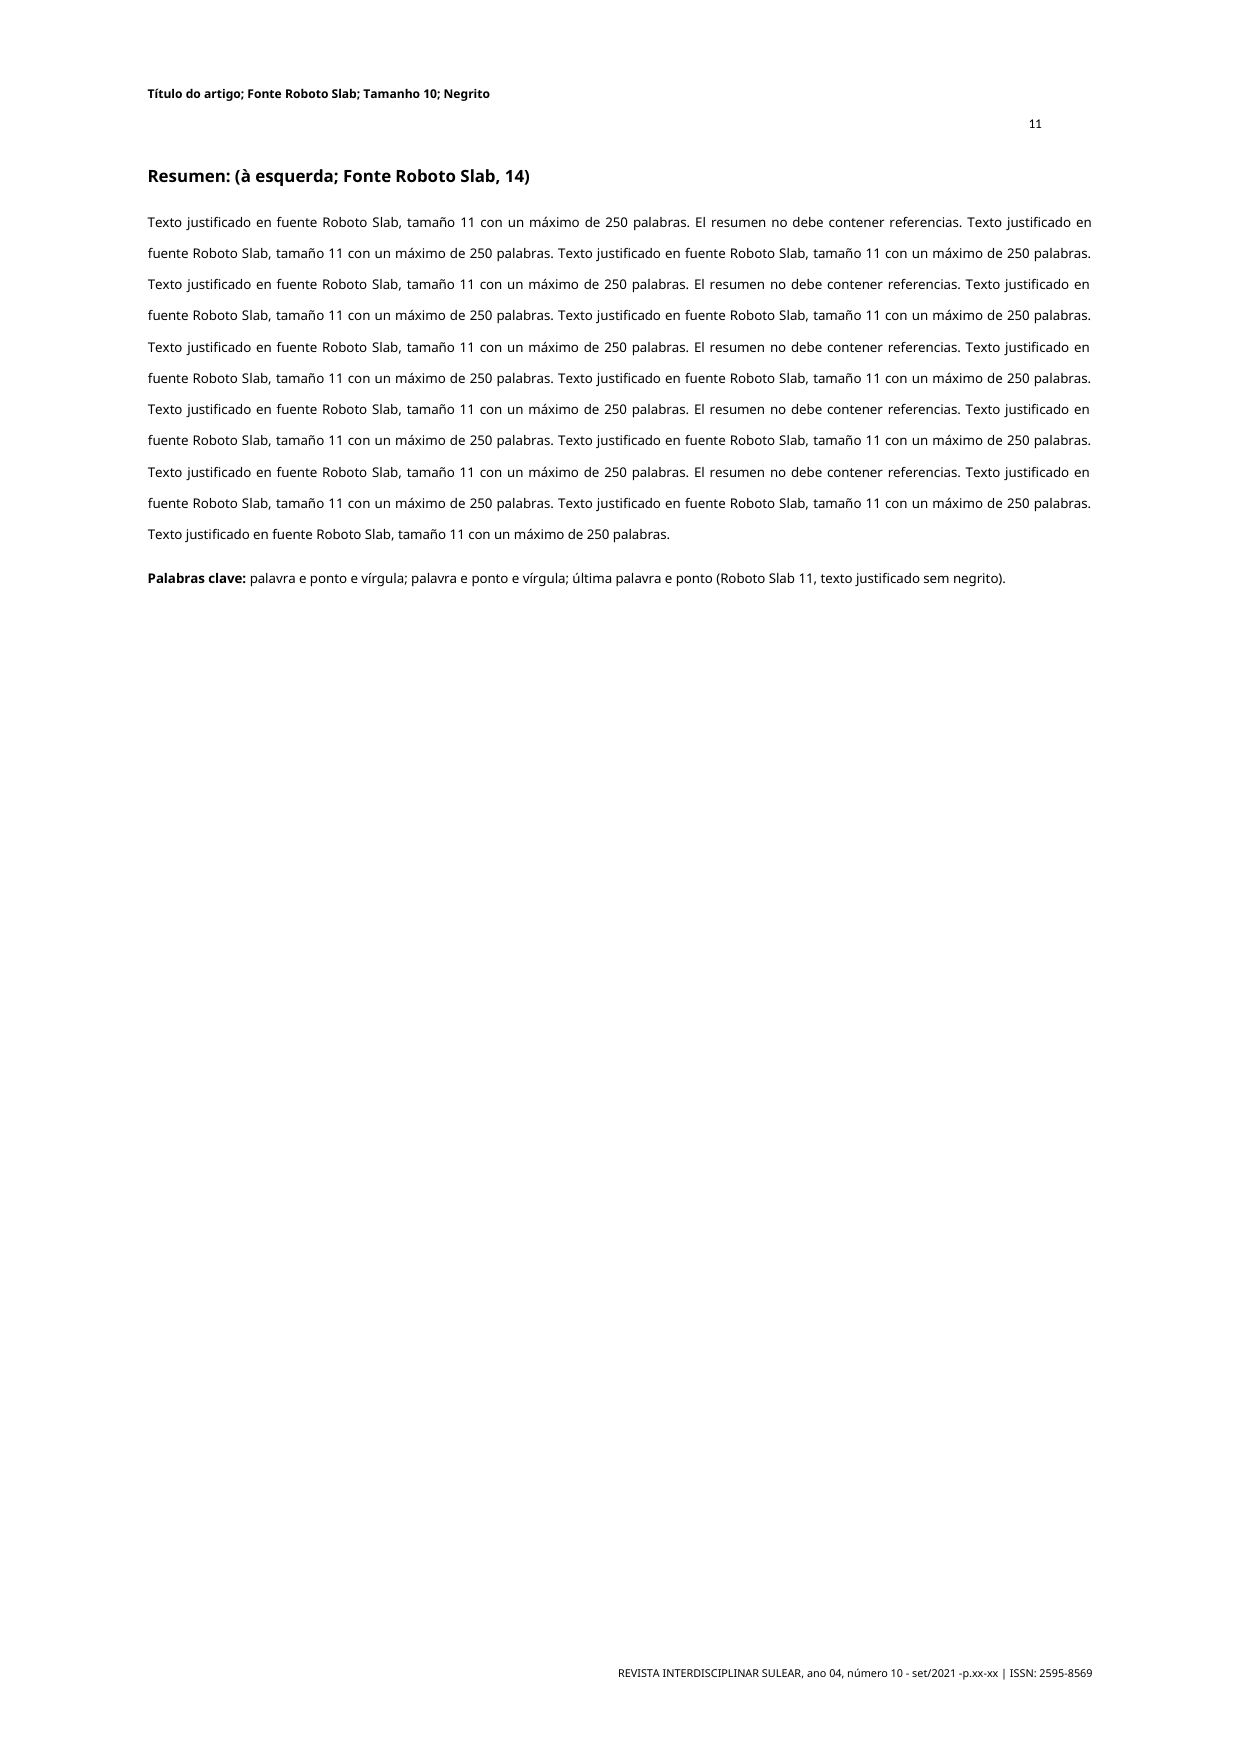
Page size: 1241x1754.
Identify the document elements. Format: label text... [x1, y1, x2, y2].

text Resumen: (à esquerda; Fonte Roboto Slab, 14) [147, 148, 1092, 187]
text Texto justificado en fuente Roboto Slab, tamaño 11 con un máximo de 250 palabras. El resumen no debe contener referencias. Texto justificado en fuente Roboto Slab, tamaño 11 con un máximo de 250 palabras. Texto justificado en fuente Roboto Slab, tamaño 11 con un máximo de 250 palabras. Texto justificado en fuente Roboto Slab, tamaño 11 con un máximo de 250 palabras. El resumen no debe contener referencias. Texto justificado en fuente Roboto Slab, tamaño 11 con un máximo de 250 palabras. Texto justificado en fuente Roboto Slab, tamaño 11 con un máximo de 250 palabras. Texto justificado en fuente Roboto Slab, tamaño 11 con un máximo de 250 palabras. El resumen no debe contener referencias. Texto justificado en fuente Roboto Slab, tamaño 11 con un máximo de 250 palabras. Texto justificado en fuente Roboto Slab, tamaño 11 con un máximo de 250 palabras. Texto justificado en fuente Roboto Slab, tamaño 11 con un máximo de 250 palabras. El resumen no debe contener referencias. Texto justificado en fuente Roboto Slab, tamaño 11 con un máximo de 250 palabras. Texto justificado en fuente Roboto Slab, tamaño 11 con un máximo de 250 palabras. Texto justificado en fuente Roboto Slab, tamaño 11 con un máximo de 250 palabras. El resumen no debe contener referencias. Texto justificado en fuente Roboto Slab, tamaño 11 con un máximo de 250 palabras. Texto justificado en fuente Roboto Slab, tamaño 11 con un máximo de 250 palabras. Texto justificado en fuente Roboto Slab, tamaño 11 con un máximo de 250 palabras. [147, 200, 1092, 544]
text Palabras clave: palavra e ponto e vírgula; palavra e ponto e vírgula; última palavra e ponto (Roboto Slab 11, texto justificado sem negrito). [147, 556, 1092, 587]
